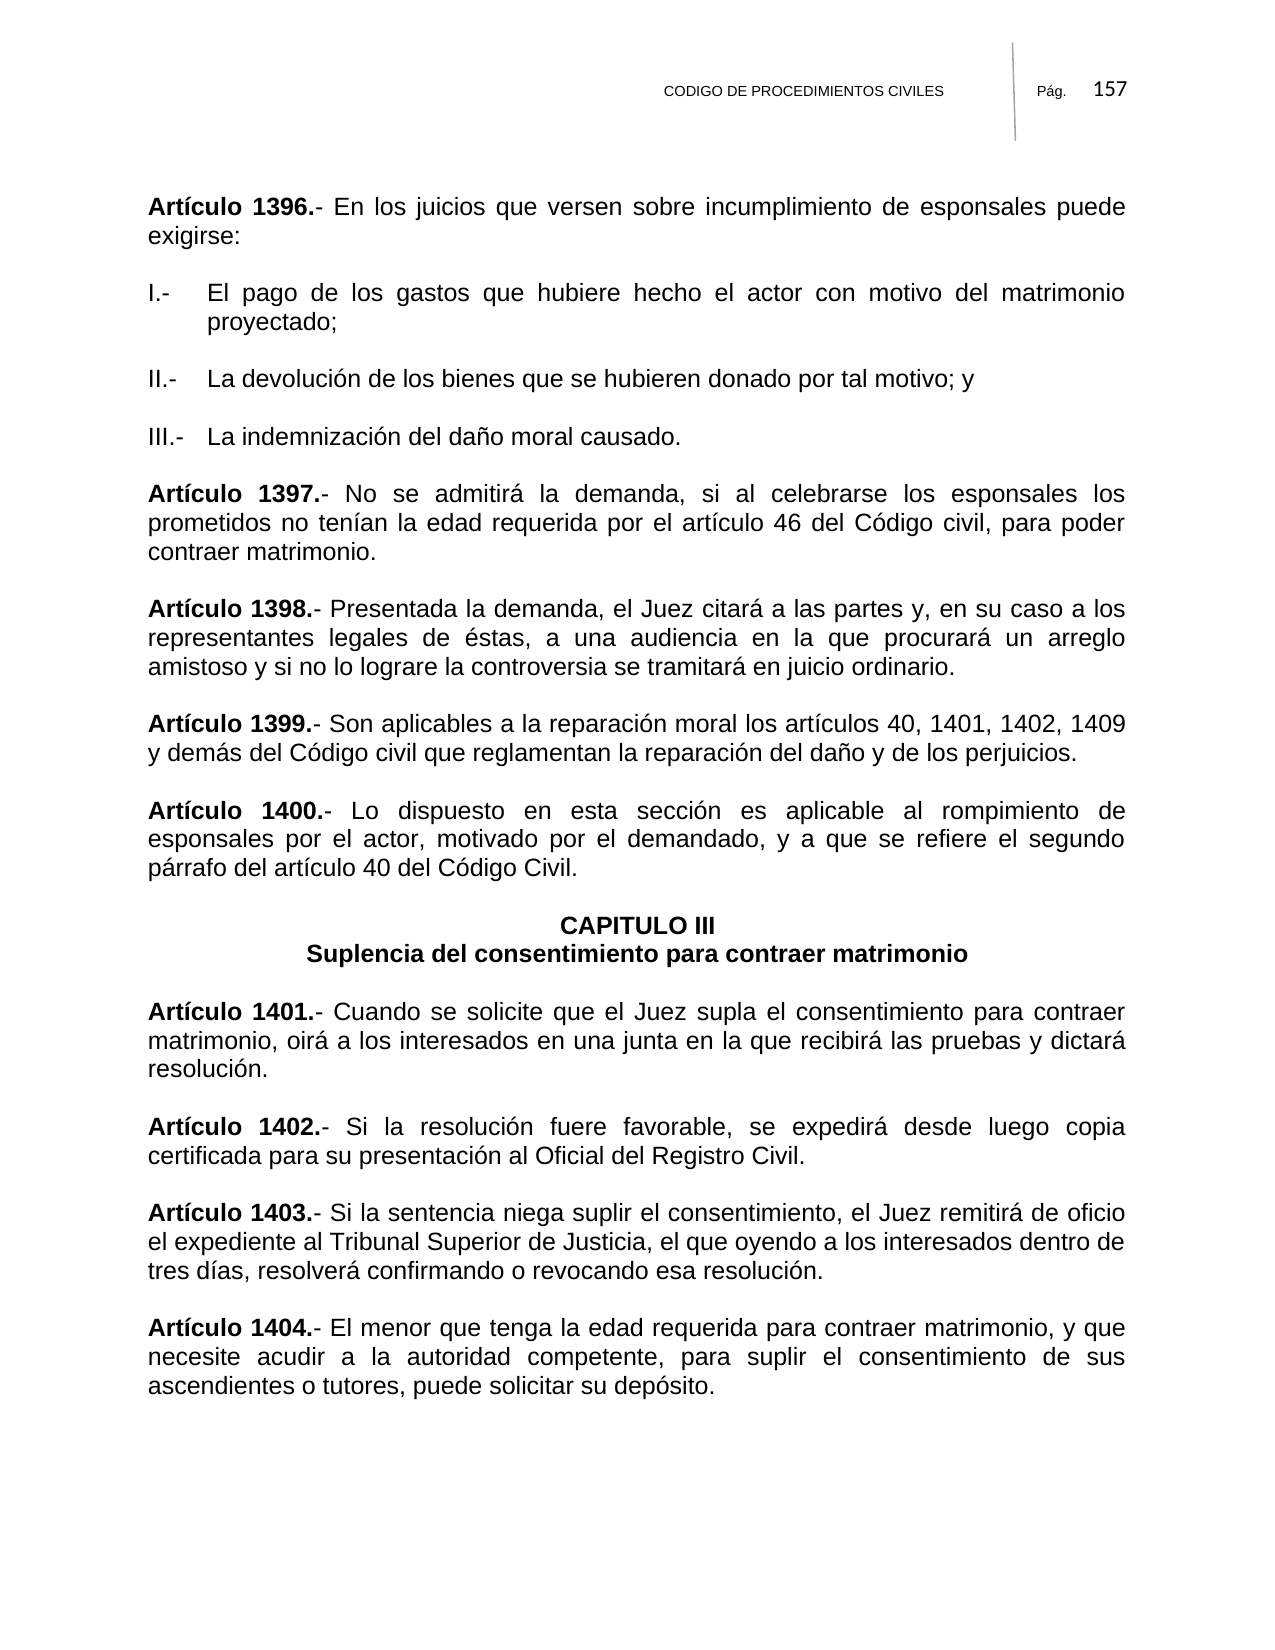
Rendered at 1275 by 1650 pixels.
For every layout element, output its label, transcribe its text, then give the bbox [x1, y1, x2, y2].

text Artículo 1402.- Si la resolución fuere favorable, se expedirá desde luego copia certificada para su presentación al Oficial del Registro Civil. [148, 1112, 1127, 1169]
text Artículo 1396.- En los juicios que versen sobre incumplimiento de esponsales puede exigirse: [148, 192, 1127, 249]
text Artículo 1399.- Son aplicables a la reparación moral los artículos 40, 1401, 1402, 1409 y demás del Código civil que reglamentan la reparación del daño y de los perjuicios. [148, 709, 1127, 767]
text I.- El pago de los gastos que hubiere hecho el actor con motivo del matrimonio proyectado; [148, 278, 1127, 336]
text Artículo 1397.- No se admitirá la demanda, si al celebrarse los esponsales los prometidos no tenían la edad requerida por el artículo 46 del Código civil, para poder contraer matrimonio. [148, 479, 1127, 566]
text Suplencia del consentimiento para contraer matrimonio [148, 939, 1127, 968]
text II.- La devolución de los bienes que se hubieren donado por tal motivo; y [148, 364, 1127, 393]
text Artículo 1400.- Lo dispuesto en esta sección es aplicable al rompimiento de esponsales por el actor, motivado por el demandado, y a que se refiere el segundo párrafo del artículo 40 del Código Civil. [148, 796, 1127, 882]
text Artículo 1403.- Si la sentencia niega suplir el consentimiento, el Juez remitirá de oficio el expediente al Tribunal Superior de Justicia, el que oyendo a los interesados dentro de tres días, resolverá confirmando o revocando esa resolución. [148, 1198, 1127, 1284]
text Artículo 1404.- El menor que tenga la edad requerida para contraer matrimonio, y que necesite acudir a la autoridad competente, para suplir el consentimiento de sus ascendientes o tutores, puede solicitar su depósito. [148, 1313, 1127, 1399]
text III.- La indemnización del daño moral causado. [148, 422, 1127, 451]
text Artículo 1398.- Presentada la demanda, el Juez citará a las partes y, en su caso a los representantes legales de éstas, a una audiencia en la que procurará un arreglo amistoso y si no lo lograre la controversia se tramitará en juicio ordinario. [148, 594, 1127, 681]
text CAPITULO III [148, 911, 1127, 939]
text Artículo 1401.- Cuando se solicite que el Juez supla el consentimiento para contraer matrimonio, oirá a los interesados en una junta en la que recibirá las pruebas y dictará resolución. [148, 997, 1127, 1083]
